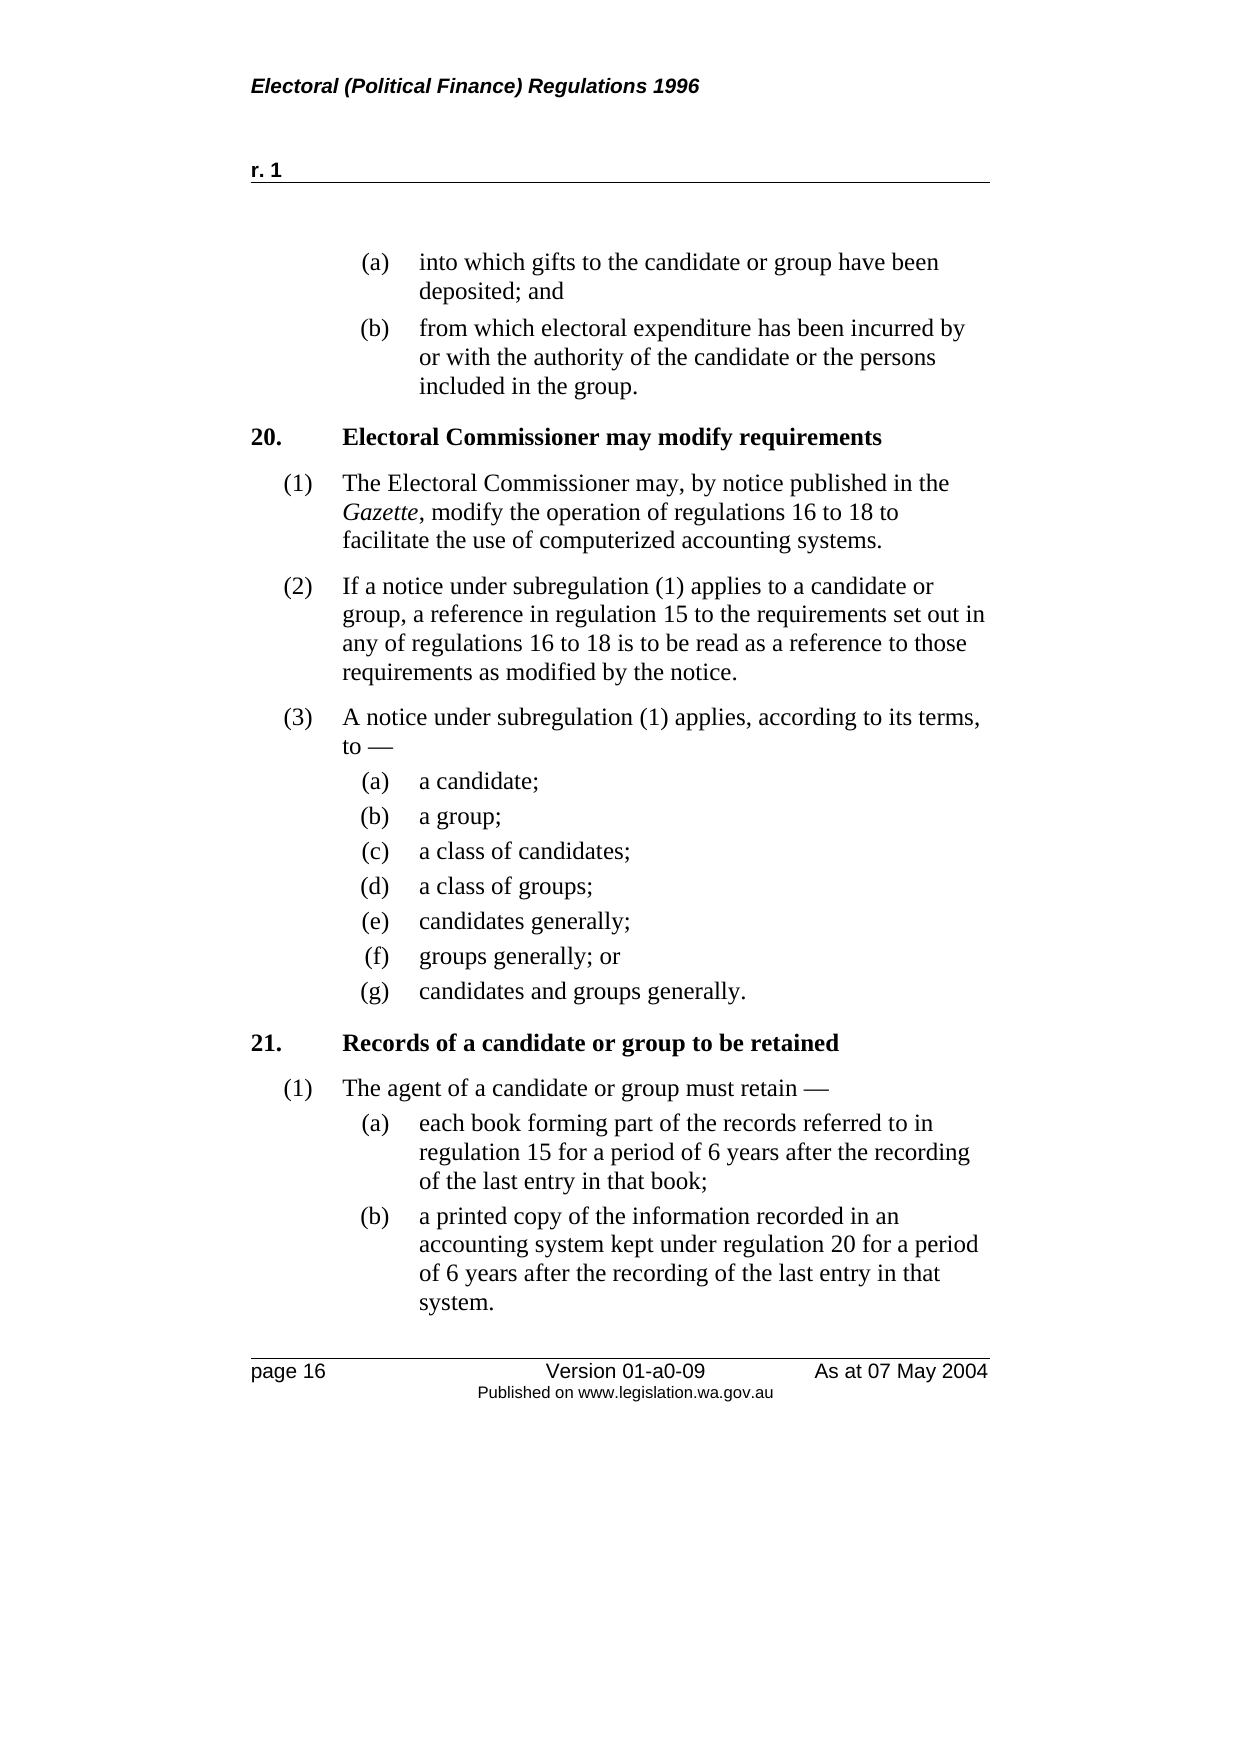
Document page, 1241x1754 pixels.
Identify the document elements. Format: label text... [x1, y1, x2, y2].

text (a) into which gifts to the candidate or group have been deposited; and [251, 247, 990, 305]
subtitle 21. Records of a candidate or group to be retained [251, 1028, 990, 1057]
text (a) a candidate; [251, 766, 990, 795]
text (1) The Electoral Commissioner may, by notice published in the Gazette, modify the operation of regulations 16 to 18 to facilitate the use of computerized accounting systems. [251, 468, 990, 554]
text (g) candidates and groups generally. [251, 976, 990, 1005]
subtitle 20. Electoral Commissioner may modify requirements [251, 422, 990, 451]
text (b) a group; [251, 801, 990, 830]
text (f) groups generally; or [251, 941, 990, 970]
text (d) a class of groups; [251, 871, 990, 900]
text (2) If a notice under subregulation (1) applies to a candidate or group, a reference in regulation 15 to the requirements set out in any of regulations 16 to 18 is to be read as a reference to those requirements as modified by the notice. [251, 571, 990, 686]
text (b) a printed copy of the information recorded in an accounting system kept under regulation 20 for a period of 6 years after the recording of the last entry in that system. [251, 1201, 990, 1316]
text (b) from which electoral expenditure has been incurred by or with the authority of the candidate or the persons included in the group. [251, 313, 990, 399]
text (1) The agent of a candidate or group must retain — [251, 1073, 990, 1102]
text (e) candidates generally; [251, 906, 990, 935]
text (a) each book forming part of the records referred to in regulation 15 for a period of 6 years after the recording of the last entry in that book; [251, 1108, 990, 1194]
text (3) A notice under subregulation (1) applies, according to its terms, to — [251, 702, 990, 760]
text (c) a class of candidates; [251, 836, 990, 865]
